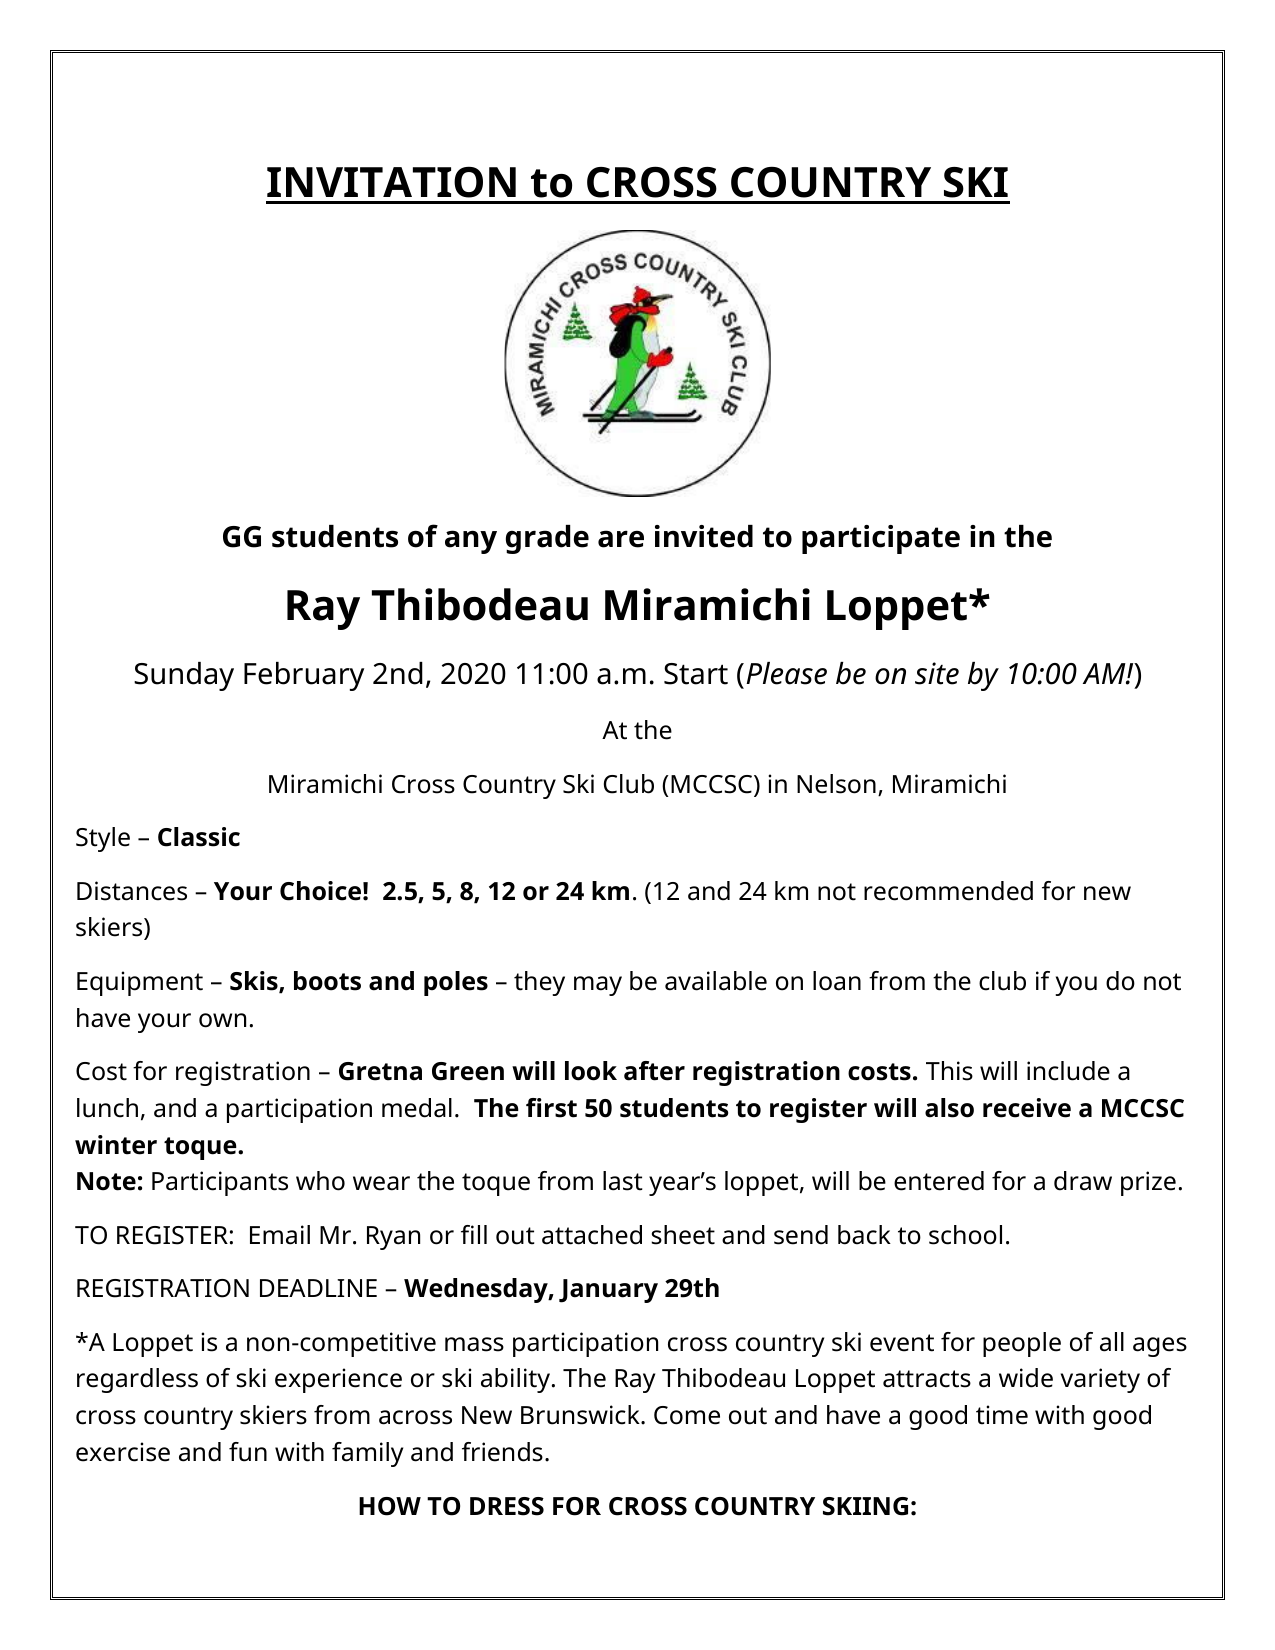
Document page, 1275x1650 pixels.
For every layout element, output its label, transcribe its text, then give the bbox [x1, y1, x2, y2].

text Equipment – Skis, boots and poles – they may be available on loan from the club if you do not have your own. [75, 963, 1200, 1034]
text Miramichi Cross Country Ski Club (MCCSC) in Nelson, Miramichi [75, 766, 1200, 801]
text At the [75, 713, 1200, 747]
text GG students of any grade are invited to participate in the [75, 516, 1200, 556]
text Ray Thibodeau Miramichi Loppet* [75, 576, 1200, 632]
text HOW TO DRESS FOR CROSS COUNTRY SKIING: [75, 1488, 1200, 1522]
text Cost for registration – Gretna Green will look after registration costs. This will include a lunch, and a participation medal. The first 50 students to register will also receive a MCCSC winter toque. Note: Participants who wear the toque from last year’s loppet, will be entered for a draw prize. [75, 1054, 1200, 1198]
text INVITATION to CROSS COUNTRY SKI [75, 153, 1200, 210]
text Style – Classic [75, 820, 1200, 854]
text TO REGISTER: Email Mr. Ryan or fill out attached sheet and send back to school. [75, 1217, 1200, 1252]
text Sunday February 2nd, 2020 11:00 a.m. Start (Please be on site by 10:00 AM!) [75, 653, 1200, 693]
text REGISTRATION DEADLINE – Wednesday, January 29th [75, 1271, 1200, 1305]
picture [504, 230, 771, 497]
text *A Loppet is a non-competitive mass participation cross country ski event for people of all ages regardless of ski experience or ski ability. The Ray Thibodeau Loppet attracts a wide variety of cross country skiers from across New Brunswick. Come out and have a good time with good exercise and fun with family and friends. [75, 1324, 1200, 1469]
text Distances – Your Choice! 2.5, 5, 8, 12 or 24 km. (12 and 24 km not recommended for new skiers) [75, 873, 1200, 944]
